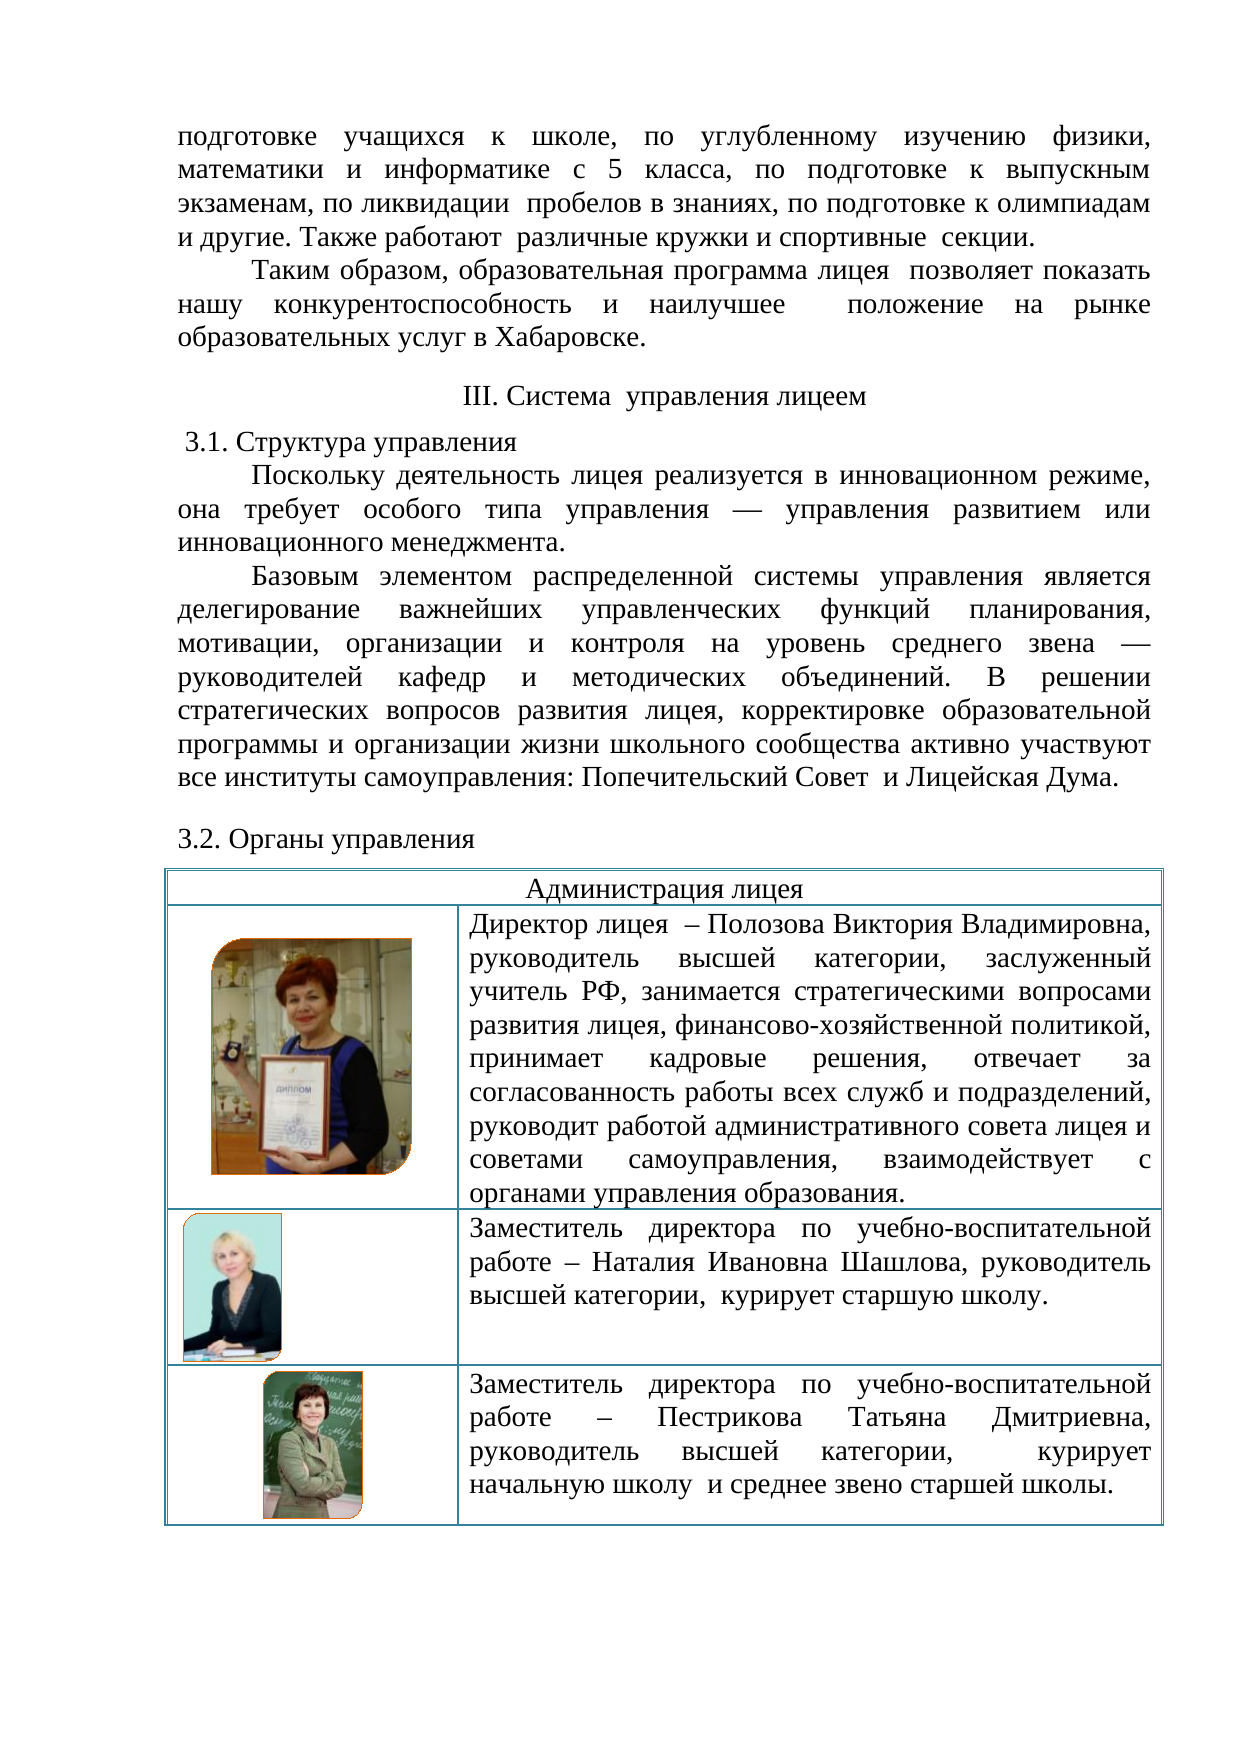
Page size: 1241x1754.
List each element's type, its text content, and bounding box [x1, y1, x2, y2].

table_cell Заместитель директора по учебно-воспитательной работе – Пестрикова Татьяна Дмитриевна, руководитель высшей категории, курирует начальную школу и среднее звено старшей школы. [459, 1366, 1161, 1524]
table_cell Директор лицея – Полозова Виктория Владимировна, руководитель высшей категории, заслуженный учитель РФ, занимается стратегическими вопросами развития лицея, финансово-хозяйственной политикой, принимает кадровые решения, отвечает за согласованность работы всех служб и подразделений, руководит работой административного совета лицея и советами самоуправления, взаимодействует с органами управления образования. [459, 906, 1161, 1208]
table_cell [168, 906, 457, 1208]
picture [264, 1371, 362, 1518]
table_cell [168, 1366, 457, 1524]
text 3.2. Органы управления [177, 822, 1152, 855]
text 3.1. Структура управления [177, 424, 1152, 457]
text Поскольку деятельность лицея реализуется в инновационном режиме, она требует особого типа управления — управления развитием или инновационного менеджмента. [177, 457, 1152, 558]
list III. Система управления лицеем [177, 378, 1152, 411]
table_cell [168, 1210, 457, 1364]
picture [211, 938, 411, 1174]
picture [184, 1214, 281, 1361]
text Таким образом, образовательная программа лицея позволяет показать нашу конкурентоспособность и наилучшее положение на рынке образовательных услуг в Хабаровске. [177, 252, 1152, 353]
text Базовым элементом распределенной системы управления является делегирование важнейших управленческих функций планирования, мотивации, организации и контроля на уровень среднего звена — руководителей кафедр и методических объединений. В решении стратегических вопросов развития лицея, корректировке образовательной программы и организации жизни школьного сообщества активно участвуют все институты самоуправления: Попечительский Совет и Лицейская Дума. [177, 558, 1152, 793]
table_cell Заместитель директора по учебно-воспитательной работе – Наталия Ивановна Шашлова, руководитель высшей категории, курирует старшую школу. [459, 1210, 1161, 1364]
table_header Администрация лицея [168, 871, 1161, 904]
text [177, 118, 1152, 252]
